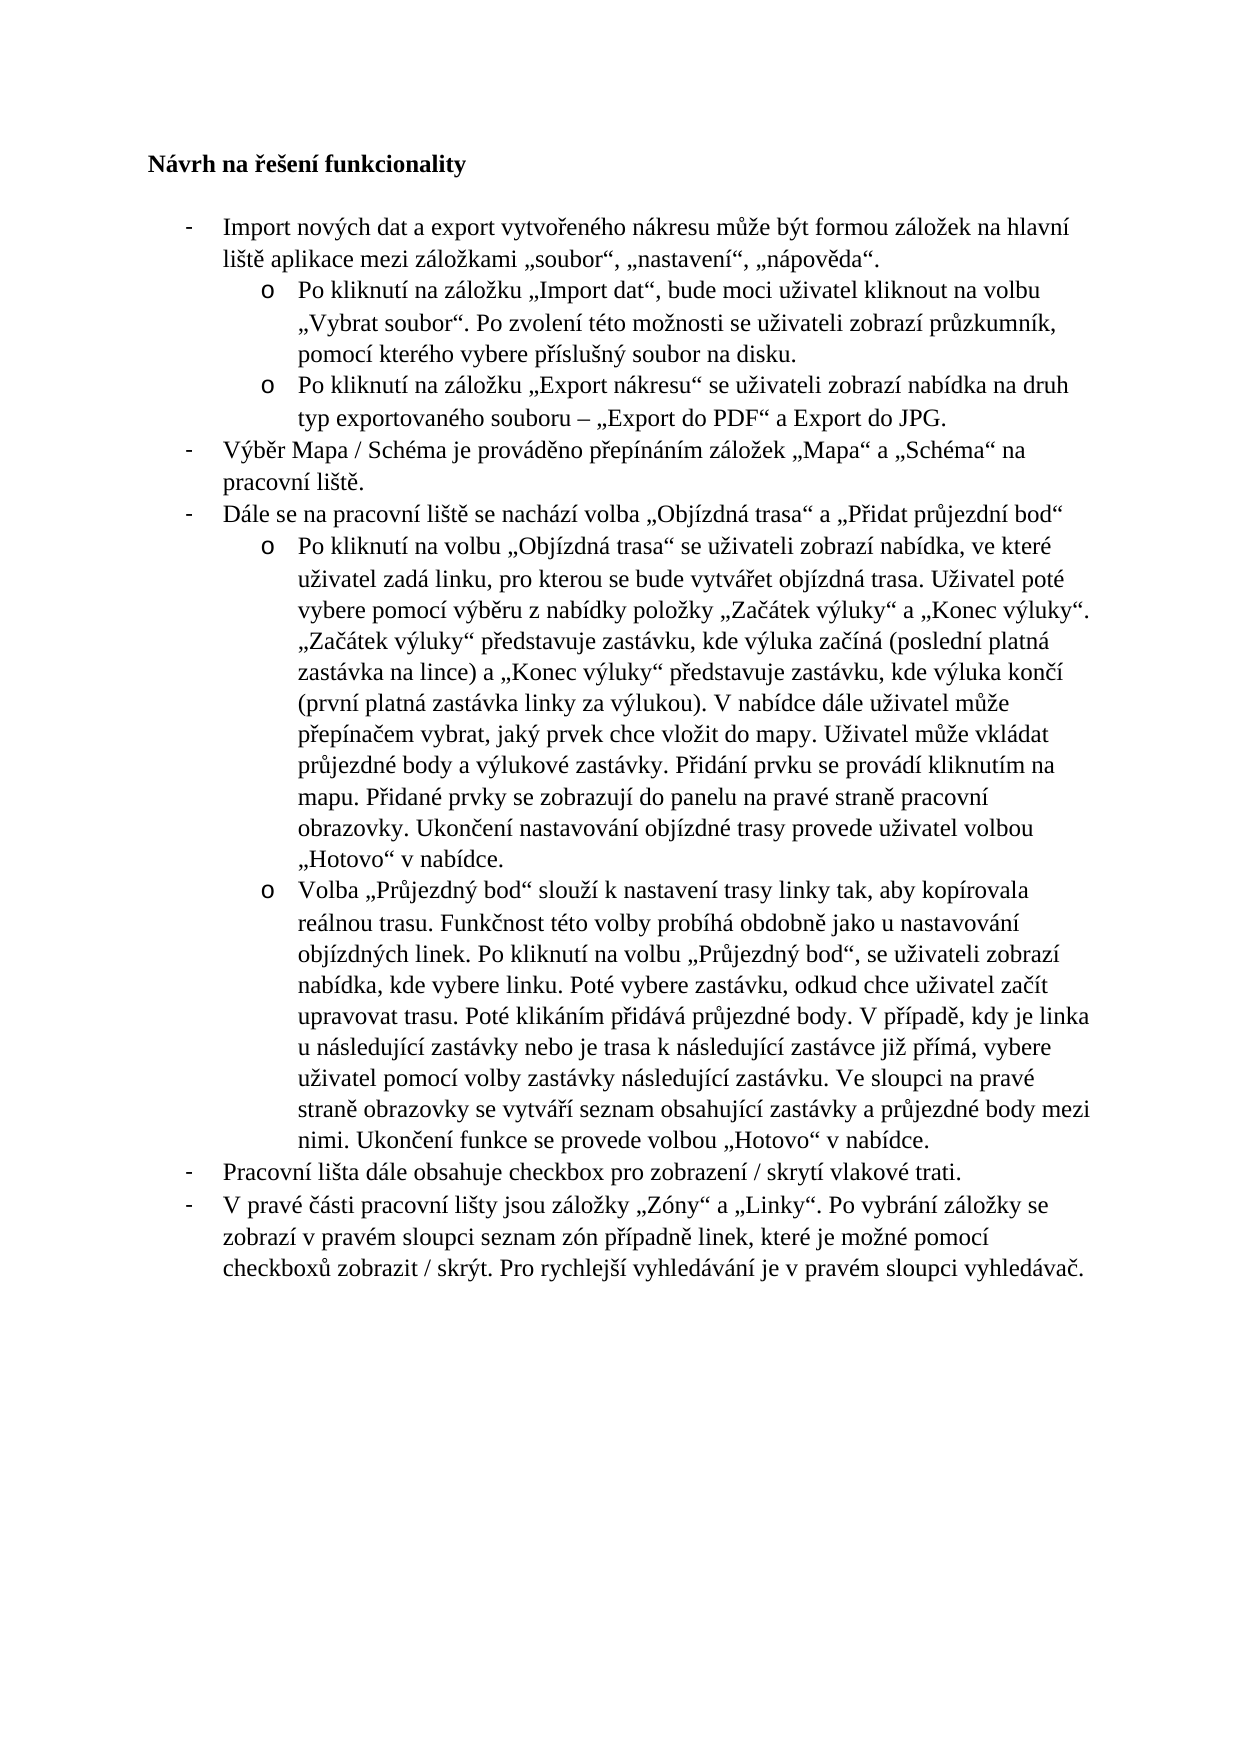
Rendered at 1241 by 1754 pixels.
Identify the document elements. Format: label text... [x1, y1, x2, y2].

list Import nových dat a export vytvořeného nákresu může být formou záložek na hlavní liště aplikace mezi záložkami „soubor“, „nastavení“, „nápověda“. [185, 211, 1092, 273]
list Po kliknutí na záložku „Export nákresu“ se uživateli zobrazí nabídka na druh typ exportovaného souboru – „Export do PDF“ a Export do JPG. [260, 370, 1092, 432]
list Výběr Mapa / Schéma je prováděno přepínáním záložek „Mapa“ a „Schéma“ na pracovní liště. [185, 434, 1092, 496]
list Po kliknutí na záložku „Import dat“, bude moci uživatel kliknout na volbu „Vybrat soubor“. Po zvolení této možnosti se uživateli zobrazí průzkumník, pomocí kterého vybere příslušný soubor na disku. [260, 275, 1092, 368]
list Dále se na pracovní liště se nachází volba „Objízdná trasa“ a „Přidat průjezdní bod“ [185, 498, 1092, 529]
list Návrh na řešení funkcionality [148, 149, 1092, 178]
list Po kliknutí na volbu „Objízdná trasa“ se uživateli zobrazí nabídka, ve které uživatel zadá linku, pro kterou se bude vytvářet objízdná trasa. Uživatel poté vybere pomocí výběru z nabídky položky „Začátek výluky“ a „Konec výluky“. „Začátek výluky“ představuje zastávku, kde výluka začíná (poslední platná zastávka na lince) a „Konec výluky“ představuje zastávku, kde výluka končí (první platná zastávka linky za výlukou). V nabídce dále uživatel může přepínačem vybrat, jaký prvek chce vložit do mapy. Uživatel může vkládat průjezdné body a výlukové zastávky. Přidání prvku se provádí kliknutím na mapu. Přidané prvky se zobrazují do panelu na pravé straně pracovní obrazovky. Ukončení nastavování objízdné trasy provede uživatel volbou „Hotovo“ v nabídce. [260, 531, 1092, 872]
list Pracovní lišta dále obsahuje checkbox pro zobrazení / skrytí vlakové trati. [185, 1156, 1092, 1187]
list V pravé části pracovní lišty jsou záložky „Zóny“ a „Linky“. Po vybrání záložky se zobrazí v pravém sloupci seznam zón případně linek, které je možné pomocí checkboxů zobrazit / skrýt. Pro rychlejší vyhledávání je v pravém sloupci vyhledávač. [185, 1189, 1092, 1282]
list Volba „Průjezdný bod“ slouží k nastavení trasy linky tak, aby kopírovala reálnou trasu. Funkčnost této volby probíhá obdobně jako u nastavování objízdných linek. Po kliknutí na volbu „Průjezdný bod“, se uživateli zobrazí nabídka, kde vybere linku. Poté vybere zastávku, odkud chce uživatel začít upravovat trasu. Poté klikáním přidává průjezdné body. V případě, kdy je linka u následující zastávky nebo je trasa k následující zastávce již přímá, vybere uživatel pomocí volby zastávky následující zastávku. Ve sloupci na pravé straně obrazovky se vytváří seznam obsahující zastávky a průjezdné body mezi nimi. Ukončení funkce se provede volbou „Hotovo“ v nabídce. [260, 875, 1092, 1154]
